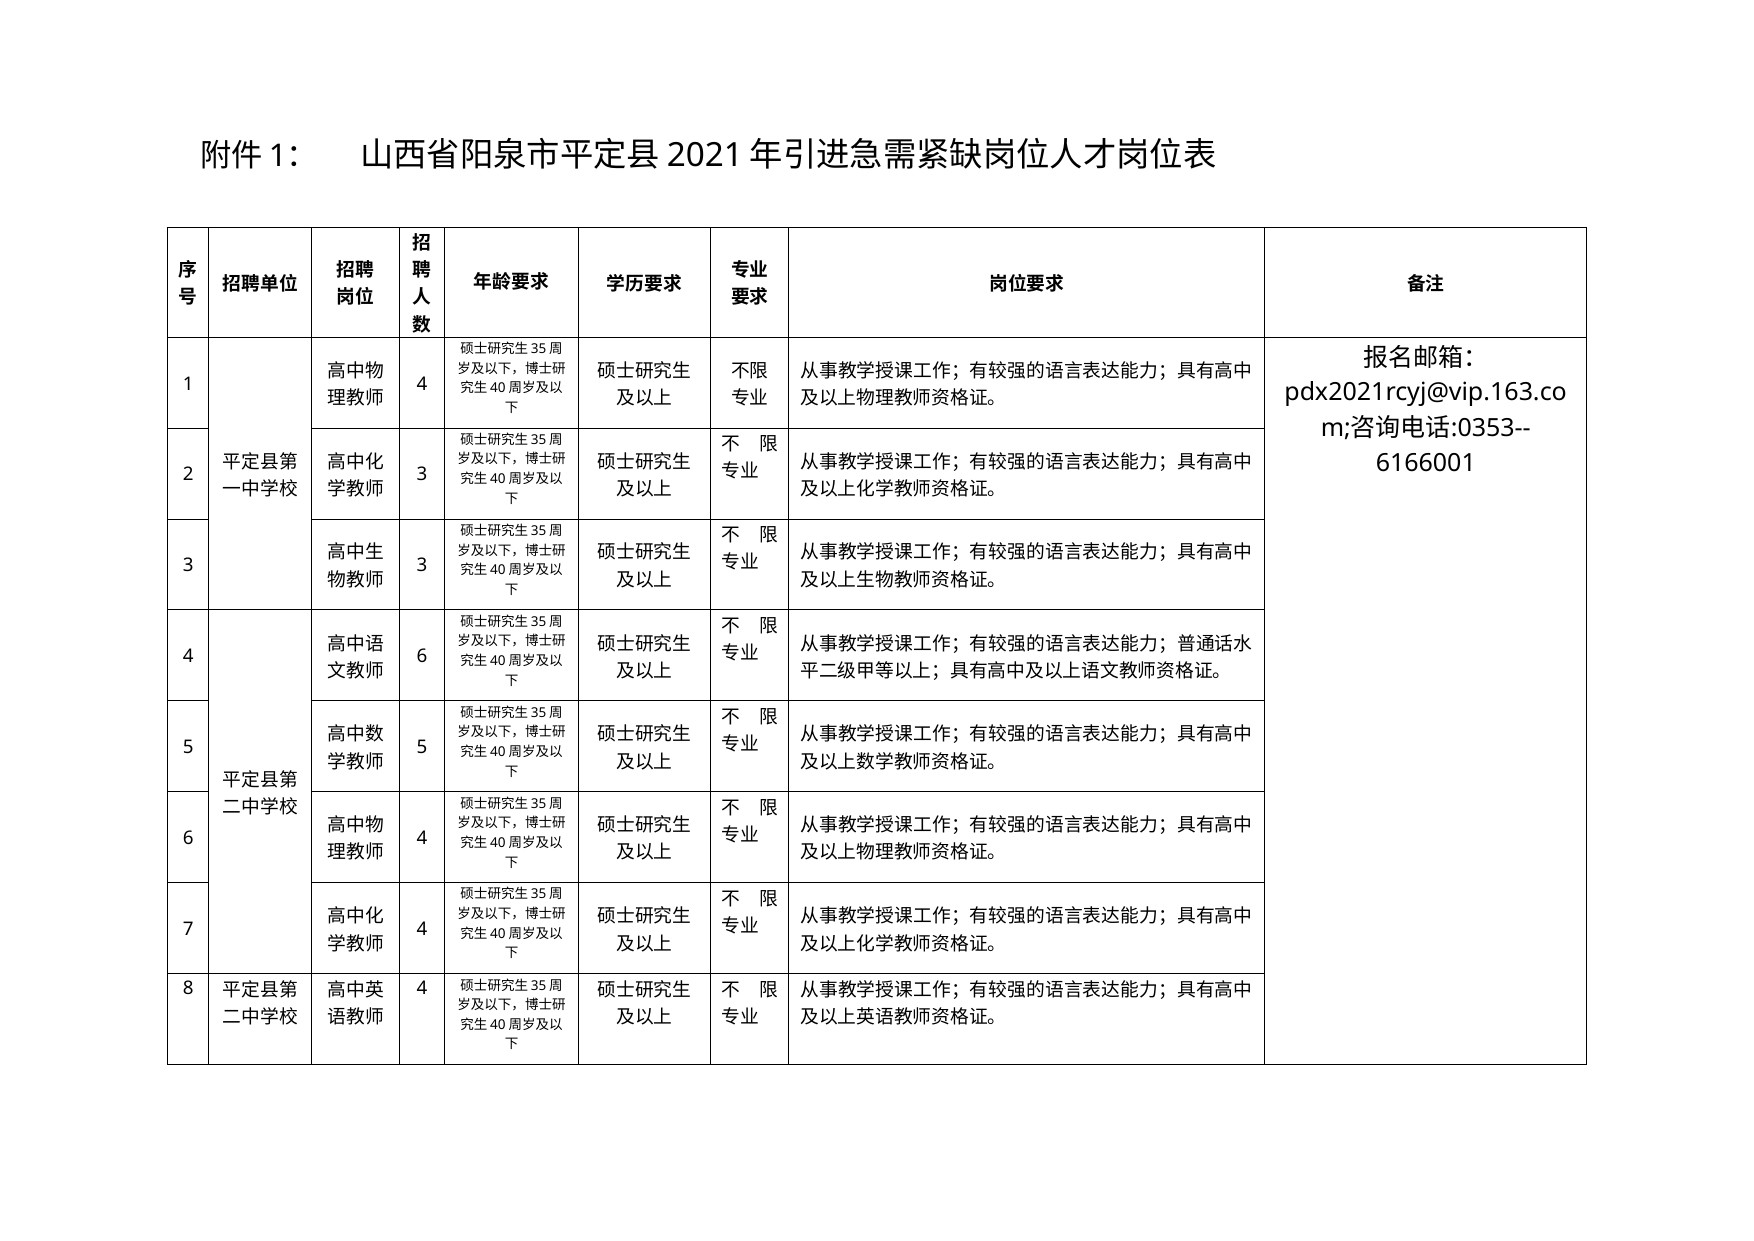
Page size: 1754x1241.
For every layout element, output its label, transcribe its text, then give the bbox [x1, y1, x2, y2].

table_cell 不限专业 [711, 338, 788, 427]
text 附件1： 山西省阳泉市平定县2021年引进急需紧缺岗位人才岗位表 [150, 130, 1604, 176]
table_cell 5 [400, 701, 444, 791]
table_cell 8 [168, 974, 208, 1064]
table_cell 硕士研究生35周岁及以下，博士研究生40周岁及以下 [445, 792, 578, 882]
table_cell 1 [168, 338, 208, 427]
table_header 专业要求 [711, 228, 788, 337]
table_cell 硕士研究生及以上 [579, 429, 710, 518]
table_header 岗位要求 [789, 228, 1264, 337]
table_cell 高中生物教师 [312, 520, 399, 609]
table_header 备注 [1265, 228, 1586, 337]
table_cell 不限专业 [711, 974, 788, 1064]
table_cell 高中语文教师 [312, 610, 399, 700]
table_cell 硕士研究生及以上 [579, 974, 710, 1064]
table_cell 硕士研究生35周岁及以下，博士研究生40周岁及以下 [445, 520, 578, 609]
table_cell 硕士研究生35周岁及以下，博士研究生40周岁及以下 [445, 974, 578, 1064]
table_cell 从事教学授课工作；有较强的语言表达能力；具有高中及以上生物教师资格证。 [789, 520, 1264, 609]
table_header 招聘 人数 [400, 228, 444, 337]
table_cell 平定县第一中学校 [209, 338, 311, 609]
table_cell 高中物理教师 [312, 792, 399, 882]
table_cell 高中数学教师 [312, 701, 399, 791]
table_cell 不限专业 [711, 883, 788, 973]
table_cell 硕士研究生及以上 [579, 792, 710, 882]
table_cell 不限专业 [711, 792, 788, 882]
table_cell 高中化学教师 [312, 429, 399, 518]
table_cell 高中化学教师 [312, 883, 399, 973]
table_cell 从事教学授课工作；有较强的语言表达能力；具有高中及以上化学教师资格证。 [789, 429, 1264, 518]
table_cell 从事教学授课工作；有较强的语言表达能力；具有高中及以上英语教师资格证。 [789, 974, 1264, 1064]
table_cell 硕士研究生35周岁及以下，博士研究生40周岁及以下 [445, 883, 578, 973]
table_cell 不限专业 [711, 429, 788, 518]
table_cell 4 [400, 883, 444, 973]
table_cell 从事教学授课工作；有较强的语言表达能力；具有高中及以上化学教师资格证。 [789, 883, 1264, 973]
table_cell 6 [400, 610, 444, 700]
table_cell 6 [168, 792, 208, 882]
table_cell 硕士研究生35周岁及以下，博士研究生40周岁及以下 [445, 338, 578, 427]
table_cell 从事教学授课工作；有较强的语言表达能力；具有高中及以上物理教师资格证。 [789, 792, 1264, 882]
table_cell 硕士研究生及以上 [579, 520, 710, 609]
table_header 招聘单位 [209, 228, 311, 337]
table_cell 硕士研究生35周岁及以下，博士研究生40周岁及以下 [445, 701, 578, 791]
table_cell 4 [400, 974, 444, 1064]
table_cell 3 [168, 520, 208, 609]
table_cell 硕士研究生及以上 [579, 883, 710, 973]
table_header 学历要求 [579, 228, 710, 337]
table_cell 硕士研究生35周岁及以下，博士研究生40周岁及以下 [445, 610, 578, 700]
table_cell 不限专业 [711, 520, 788, 609]
table_cell 不限专业 [711, 701, 788, 791]
table_cell 4 [168, 610, 208, 700]
table_cell 从事教学授课工作；有较强的语言表达能力；普通话水平二级甲等以上；具有高中及以上语文教师资格证。 [789, 610, 1264, 700]
table_cell 高中英语教师 [312, 974, 399, 1064]
table_header 年龄要求 [445, 228, 578, 337]
table_cell 报名邮箱：pdx2021rcyj@vip.163.com;咨询电话:0353--6166001 [1265, 338, 1586, 1064]
table_header 招聘 岗位 [312, 228, 399, 337]
table_cell 3 [400, 429, 444, 518]
table_cell 2 [168, 429, 208, 518]
table_cell 硕士研究生及以上 [579, 338, 710, 427]
table_cell 4 [400, 338, 444, 427]
table_cell 硕士研究生35周岁及以下，博士研究生40周岁及以下 [445, 429, 578, 518]
table_cell 3 [400, 520, 444, 609]
table_header 序号 [168, 228, 208, 337]
table_cell 从事教学授课工作；有较强的语言表达能力；具有高中及以上数学教师资格证。 [789, 701, 1264, 791]
table_cell 7 [168, 883, 208, 973]
table_cell 5 [168, 701, 208, 791]
table_cell 不限专业 [711, 610, 788, 700]
table_cell 高中物理教师 [312, 338, 399, 427]
table_cell 平定县第二中学校 [209, 610, 311, 973]
table_cell 硕士研究生及以上 [579, 610, 710, 700]
table_cell 硕士研究生及以上 [579, 701, 710, 791]
table_cell 平定县第二中学校 [209, 974, 311, 1064]
table_cell 4 [400, 792, 444, 882]
table_cell 从事教学授课工作；有较强的语言表达能力；具有高中及以上物理教师资格证。 [789, 338, 1264, 427]
